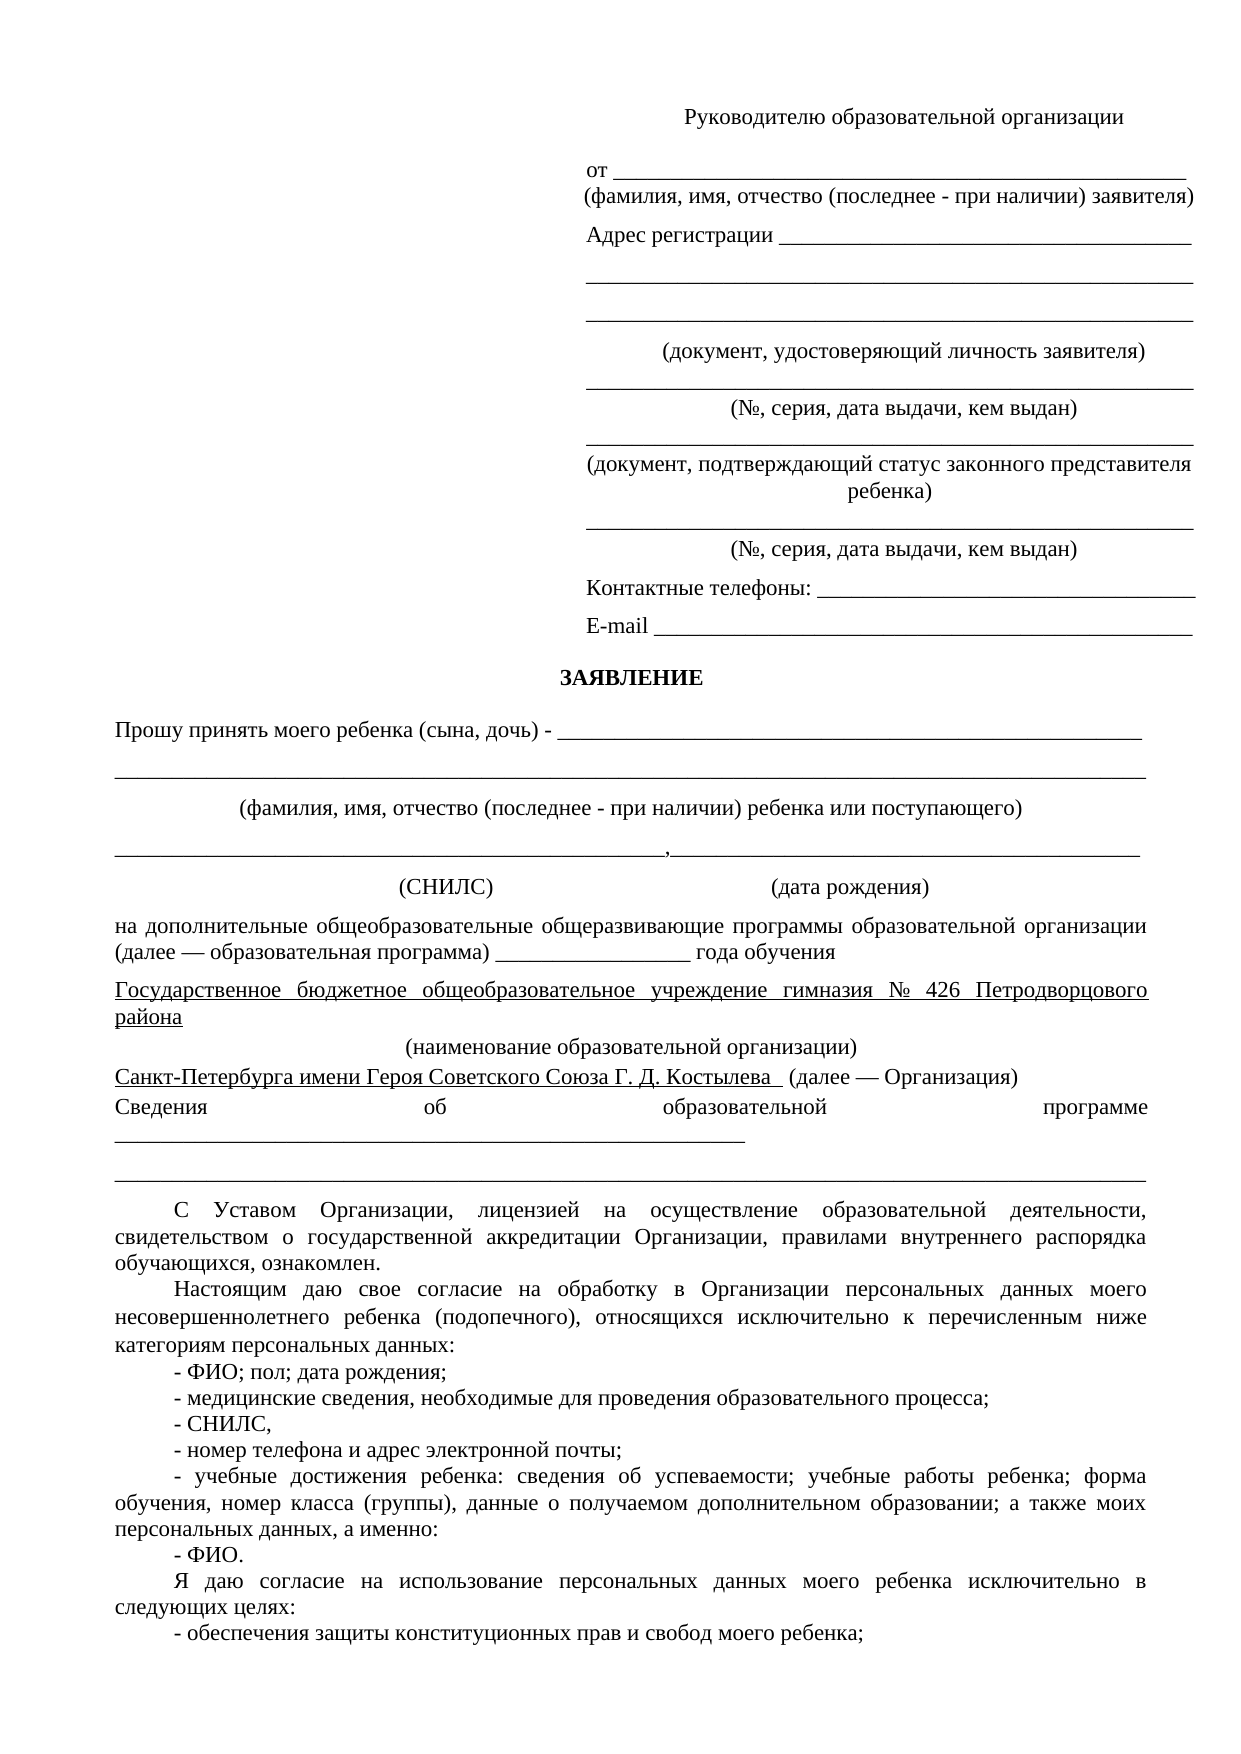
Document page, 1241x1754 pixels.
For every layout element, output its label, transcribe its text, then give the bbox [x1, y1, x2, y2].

text Адрес регистрации ____________________________________ [586, 222, 1222, 248]
text ЗАЯВЛЕНИЕ [114, 664, 1148, 690]
text - номер телефона и адрес электронной почты; [114, 1437, 1148, 1463]
text - обеспечения защиты конституционных прав и свобод моего ребенка; [114, 1620, 1148, 1646]
text Государственное бюджетное общеобразовательное учреждение гимназия № 426 Петродворцового района [114, 977, 1148, 999]
text _____________________________________________________ [586, 260, 1222, 286]
text Санкт-Петербурга имени Героя Советского Союза Г. Д. Костылева (далее — Организация) [114, 1063, 1148, 1089]
text - ФИО; пол; дата рождения; [114, 1359, 1148, 1385]
text на дополнительные общеобразовательные общеразвивающие программы образовательной организации (далее — образовательная программа) _________________ года обучения [114, 912, 1148, 964]
text (фамилия, имя, отчество (последнее - при наличии) ребенка или поступающего) [114, 794, 1148, 820]
text - СНИЛС, [114, 1411, 1148, 1437]
text (№, серия, дата выдачи, кем выдан) [586, 536, 1222, 562]
text ________________________________________________,_________________________________________ [114, 833, 1148, 859]
text _____________________________________________________ [586, 299, 1222, 325]
text (документ, подтверждающий статус законного представителя ребенка) [556, 451, 1222, 503]
text (СНИЛС) (дата рождения) [114, 874, 1148, 900]
text _____________________________________________________ [586, 366, 1222, 392]
text (наименование образовательной организации) [114, 1033, 1148, 1059]
text - ФИО. [114, 1541, 1148, 1567]
text Я даю согласие на использование персональных данных моего ребенка исключительно в следующих целях: [114, 1567, 1148, 1620]
text Контактные телефоны: _________________________________ [586, 574, 1222, 600]
text Настоящим даю свое согласие на обработку в Организации персональных данных моего несовершеннолетнего ребенка (подопечного), относящихся исключительно к перечисленным ниже категориям персональных данных: [114, 1275, 1148, 1357]
text Государственное бюджетное общеобразовательное учреждение гимназия № 426 Петродворцового района [114, 1000, 1148, 1029]
text (фамилия, имя, отчество (последнее - при наличии) заявителя) [556, 183, 1222, 209]
text С Уставом Организации, лицензией на осуществление образовательной деятельности, свидетельством о государственной аккредитации Организации, правилами внутреннего распорядка обучающихся, ознакомлен. [114, 1197, 1148, 1275]
text _____________________________________________________ [586, 506, 1222, 532]
text __________________________________________________________________________________________ [114, 756, 1148, 782]
text от __________________________________________________ [586, 157, 1222, 183]
text Руководителю образовательной организации [586, 103, 1222, 129]
text Сведения об образовательной программе _______________________________________________________ [114, 1094, 1148, 1146]
text Прошу принять моего ребенка (сына, дочь) - ___________________________________________________ [114, 717, 1148, 743]
text - медицинские сведения, необходимые для проведения образовательного процесса; [114, 1385, 1148, 1411]
text - учебные достижения ребенка: сведения об успеваемости; учебные работы ребенка; форма обучения, номер класса (группы), данные о получаемом дополнительном образовании; а также моих персональных данных, а именно: [114, 1463, 1148, 1541]
text (№, серия, дата выдачи, кем выдан) [586, 394, 1222, 421]
text (документ, удостоверяющий личность заявителя) [586, 337, 1222, 364]
text E-mail _______________________________________________ [586, 613, 1222, 639]
text _____________________________________________________ [586, 423, 1222, 449]
text __________________________________________________________________________________________ [114, 1158, 1148, 1184]
